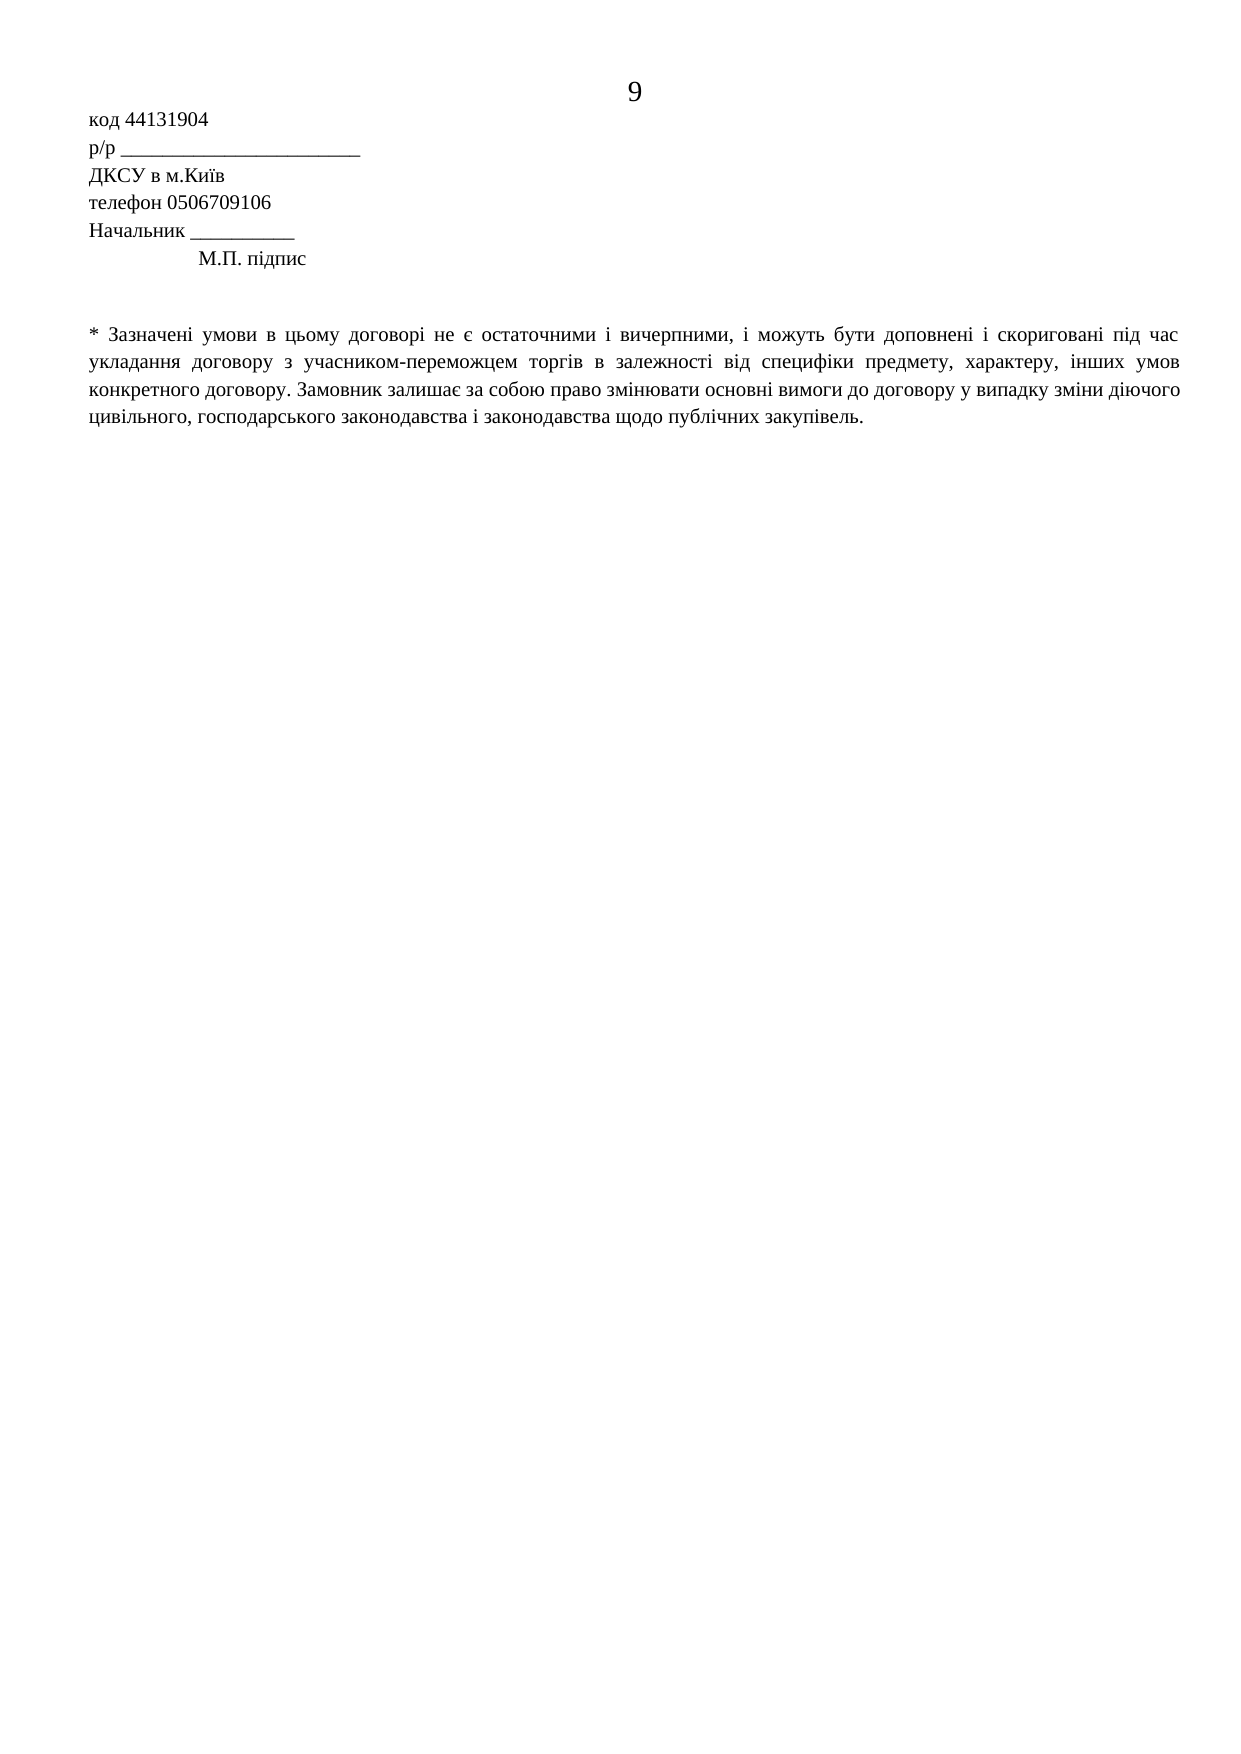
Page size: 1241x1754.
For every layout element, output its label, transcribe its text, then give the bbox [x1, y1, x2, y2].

text р/р _______________________ [89, 135, 1181, 159]
text ДКСУ в м.Київ [89, 163, 1181, 187]
text Начальник __________ [89, 218, 1181, 242]
text * Зазначені умови в цьому договорі не є остаточними і вичерпними, і можуть бути доповнені і скориговані під час укладання договору з учасником-переможцем торгів в залежності від специфіки предмету, характеру, інших умов конкретного договору. Замовник залишає за собою право змінювати основні вимоги до договору у випадку зміни діючого цивільного, господарського законодавства і законодавства щодо публічних закупівель. [89, 321, 1181, 428]
text телефон 0506709106 [89, 190, 1181, 214]
text код 44131904 [89, 107, 1181, 131]
text М.П. підпис [89, 245, 1181, 269]
